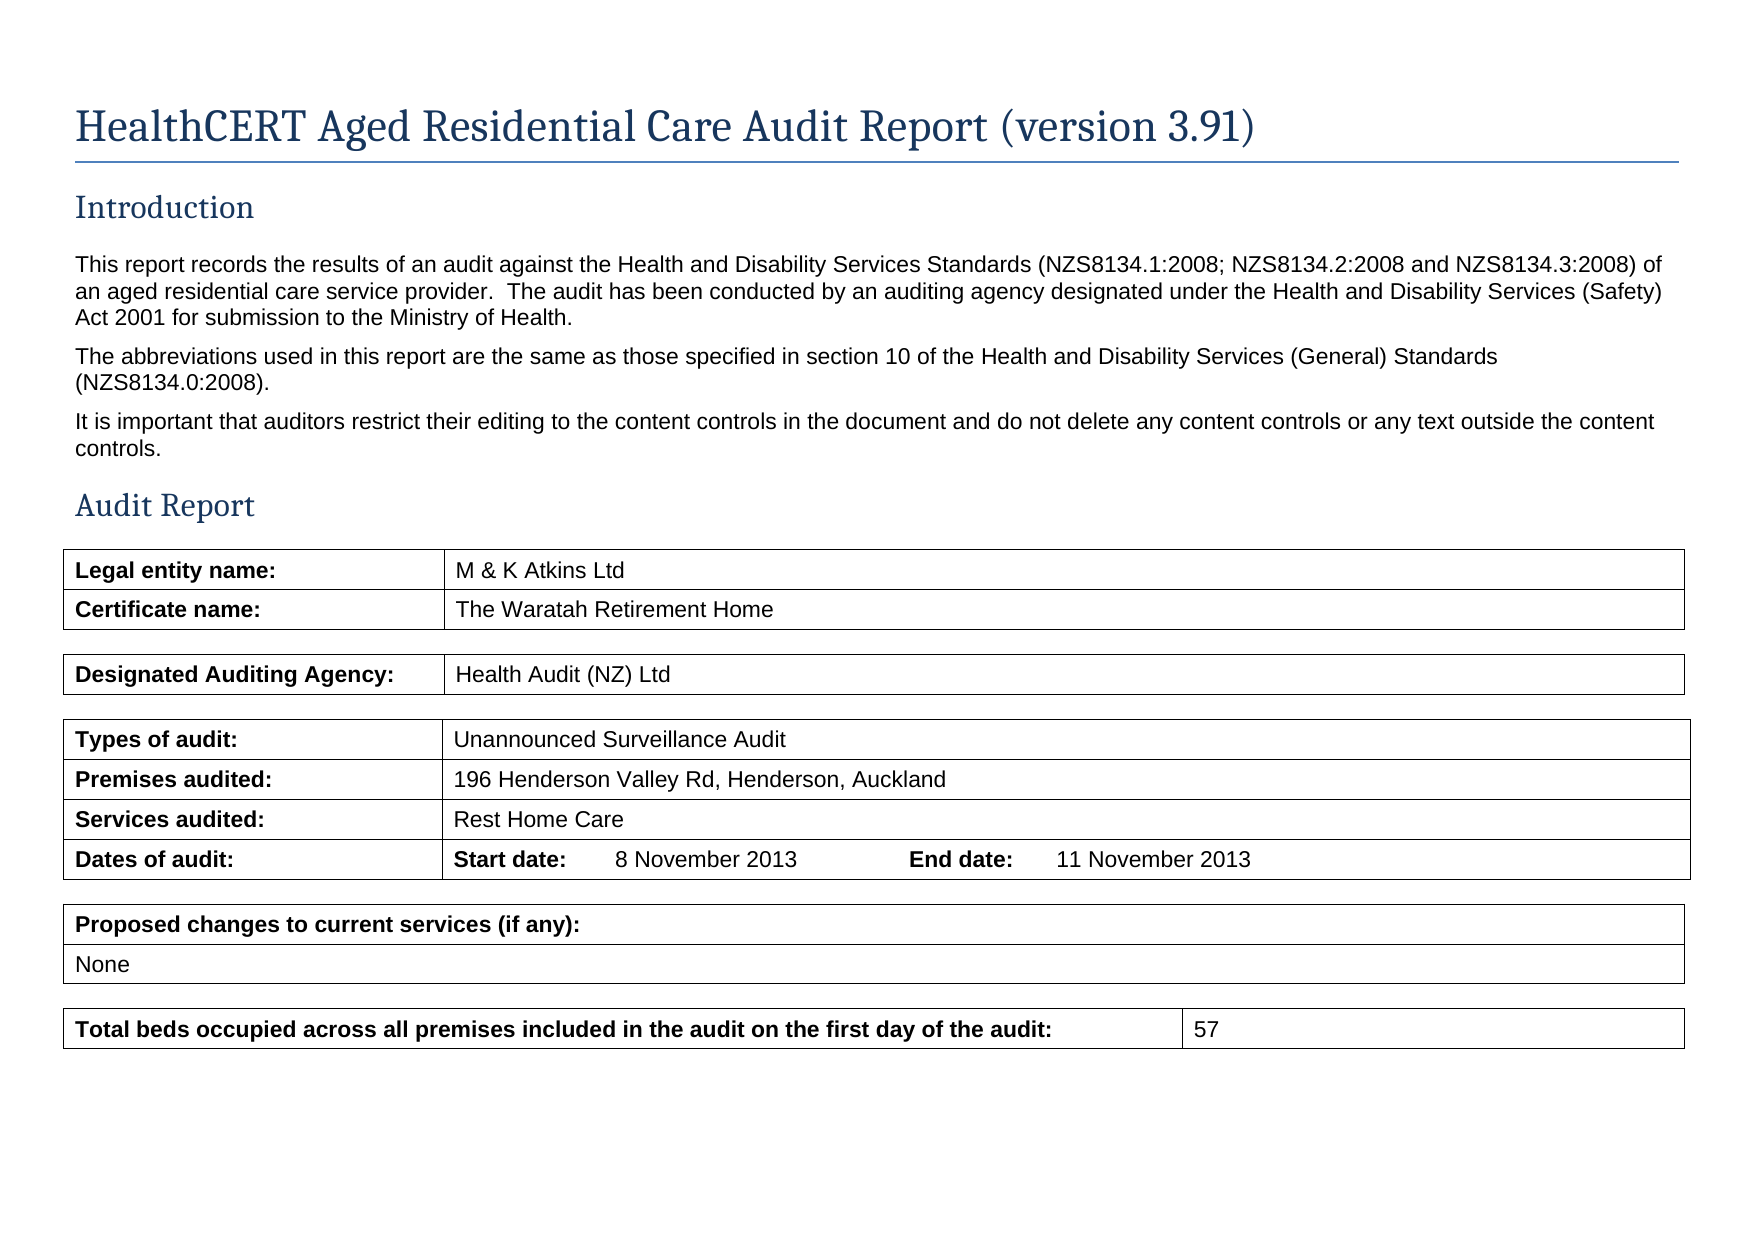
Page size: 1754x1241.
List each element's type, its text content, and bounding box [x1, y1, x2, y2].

text This report records the results of an audit against the Health and Disability Services Standards (NZS8134.1:2008; NZS8134.2:2008 and NZS8134.3:2008) of an aged residential care service provider. The audit has been conducted by an auditing agency designated under the Health and Disability Services (Safety) Act 2001 for submission to the Ministry of Health. [75, 251, 1679, 331]
table_cell 8 November 2013 [604, 840, 898, 878]
table_cell Certificate name: [64, 590, 444, 629]
table_cell 11 November 2013 [1045, 840, 1690, 878]
table_header Designated Auditing Agency: [64, 655, 444, 694]
table_cell 196 Henderson Valley Rd, Henderson, Auckland [443, 760, 1690, 799]
text The abbreviations used in this report are the same as those specified in section 10 of the Health and Disability Services (General) Standards (NZS8134.0:2008). [75, 343, 1679, 396]
table_cell Start date: [443, 840, 604, 878]
table_header Proposed changes to current services (if any): [64, 905, 1684, 943]
table_cell End date: [898, 840, 1045, 878]
table_cell Rest Home Care [443, 800, 1690, 839]
text It is important that auditors restrict their editing to the content controls in the document and do not delete any content controls or any text outside the content controls. [75, 408, 1679, 461]
table_header Legal entity name: [64, 550, 444, 589]
table_header Types of audit: [64, 720, 442, 759]
table_cell Premises audited: [64, 760, 442, 799]
subtitle Introduction [75, 188, 1679, 226]
table_cell The Waratah Retirement Home [445, 590, 1684, 629]
table_cell Dates of audit: [64, 840, 442, 878]
table_cell Services audited: [64, 800, 442, 839]
table_header M & K Atkins Ltd [445, 550, 1684, 589]
table_header Health Audit (NZ) Ltd [445, 655, 1684, 694]
subtitle Audit Report [75, 486, 1679, 524]
table_header Unannounced Surveillance Audit [443, 720, 1690, 759]
table_header 57 [1183, 1009, 1684, 1048]
table_header Total beds occupied across all premises included in the audit on the first day of the audit: [64, 1009, 1182, 1048]
subtitle HealthCERT Aged Residential Care Audit Report (version 3.91) [75, 100, 1679, 161]
table_cell None [64, 945, 1684, 983]
